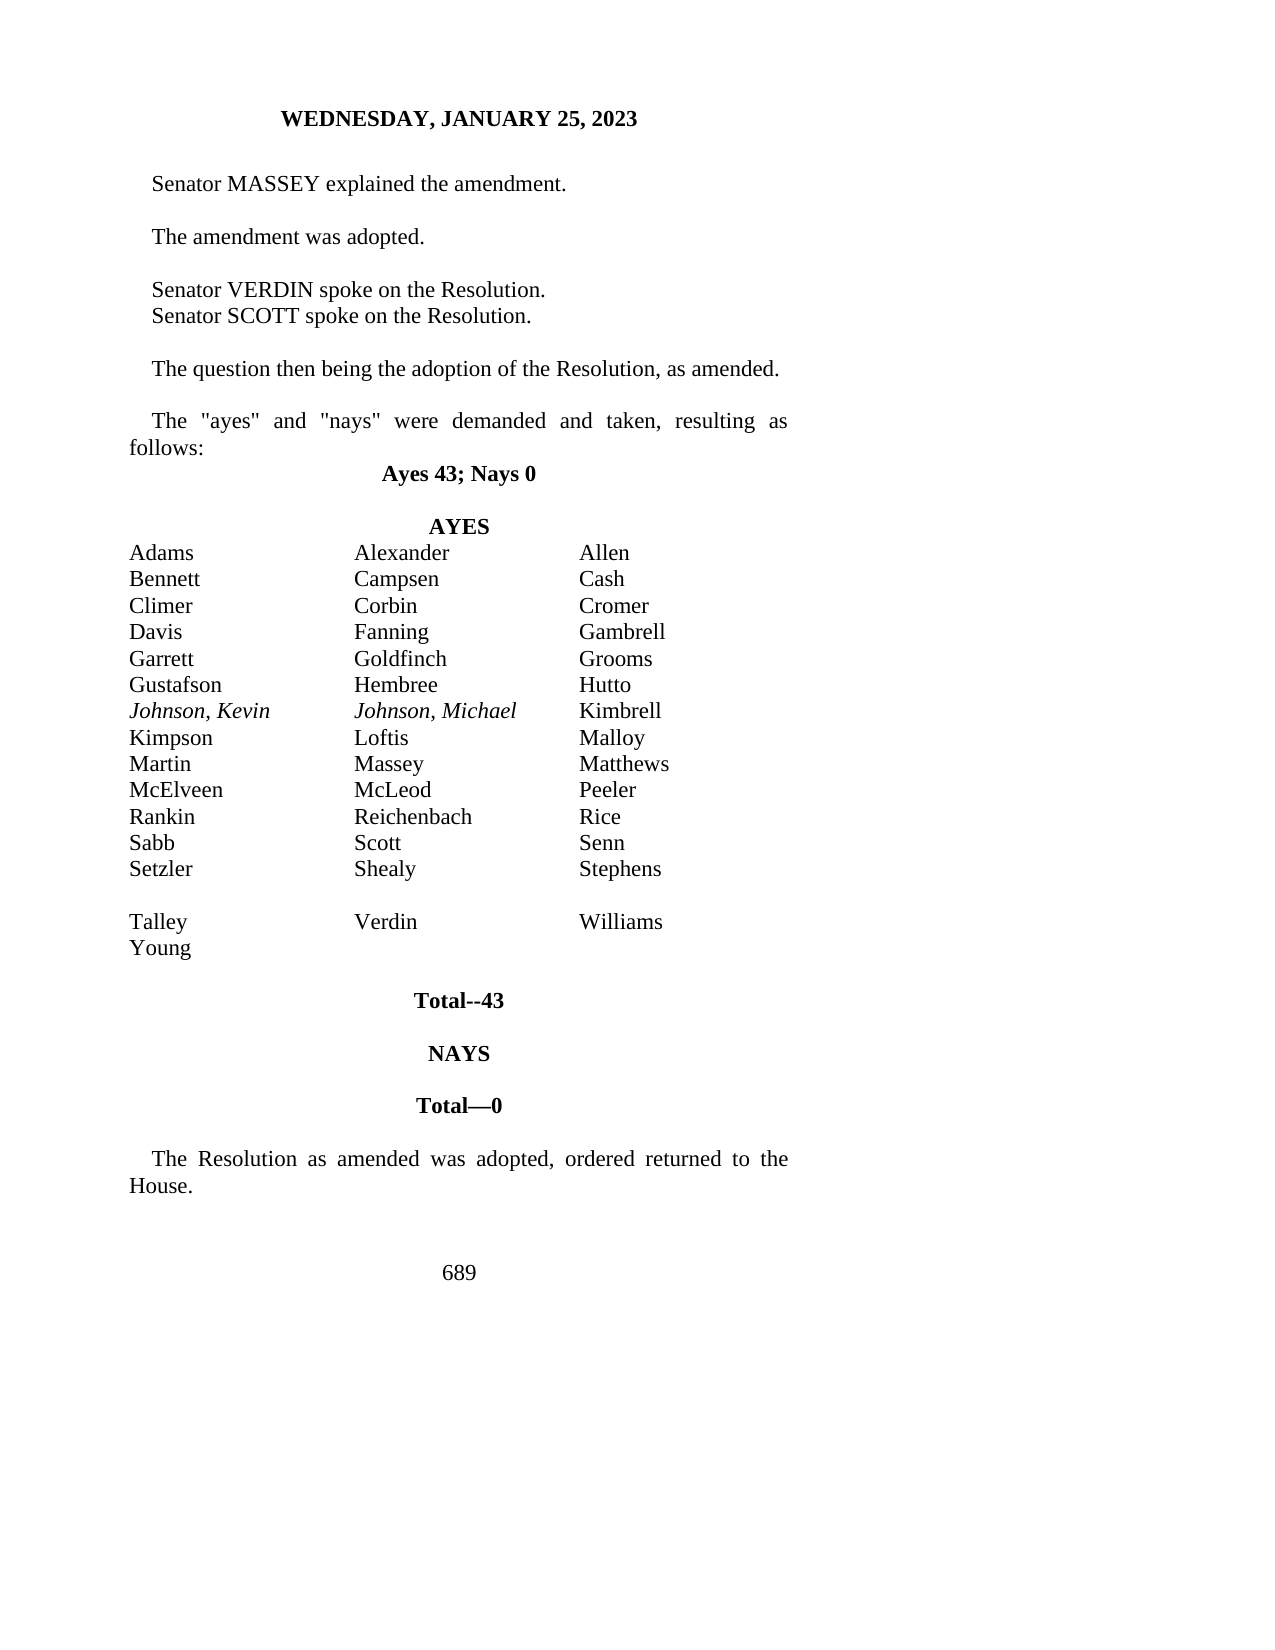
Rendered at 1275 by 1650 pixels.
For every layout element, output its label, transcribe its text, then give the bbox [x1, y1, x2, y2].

text Young [129, 934, 789, 961]
text Senator SCOTT spoke on the Resolution. [129, 302, 789, 328]
text AYES [129, 513, 789, 539]
text NAYS [129, 1040, 789, 1066]
text Senator MASSEY explained the amendment. [129, 170, 789, 197]
text Setzler Shealy Stephens [129, 855, 789, 908]
text The amendment was adopted. [129, 223, 789, 249]
text The question then being the adoption of the Resolution, as amended. [129, 355, 789, 381]
text Garrett Goldfinch Grooms [129, 644, 789, 671]
text The Resolution as amended was adopted, ordered returned to the House. [129, 1145, 789, 1198]
text Sabb Scott Senn [129, 829, 789, 855]
text Senator VERDIN spoke on the Resolution. [129, 276, 789, 302]
text Gustafson Hembree Hutto [129, 671, 789, 697]
text Johnson, Kevin Johnson, Michael Kimbrell [129, 697, 789, 724]
text Total--43 [129, 987, 789, 1013]
text Ayes 43; Nays 0 [129, 460, 789, 486]
text Talley Verdin Williams [129, 908, 789, 934]
text Climer Corbin Cromer [129, 592, 789, 618]
text The "ayes" and "nays" were demanded and taken, resulting as follows: [129, 407, 789, 460]
text Kimpson Loftis Malloy [129, 724, 789, 750]
text Total—0 [129, 1093, 789, 1119]
text McElveen McLeod Peeler [129, 776, 789, 803]
text Adams Alexander Allen [129, 539, 789, 566]
text Martin Massey Matthews [129, 750, 789, 776]
text Rankin Reichenbach Rice [129, 803, 789, 829]
text Davis Fanning Gambrell [129, 618, 789, 644]
text Bennett Campsen Cash [129, 566, 789, 592]
